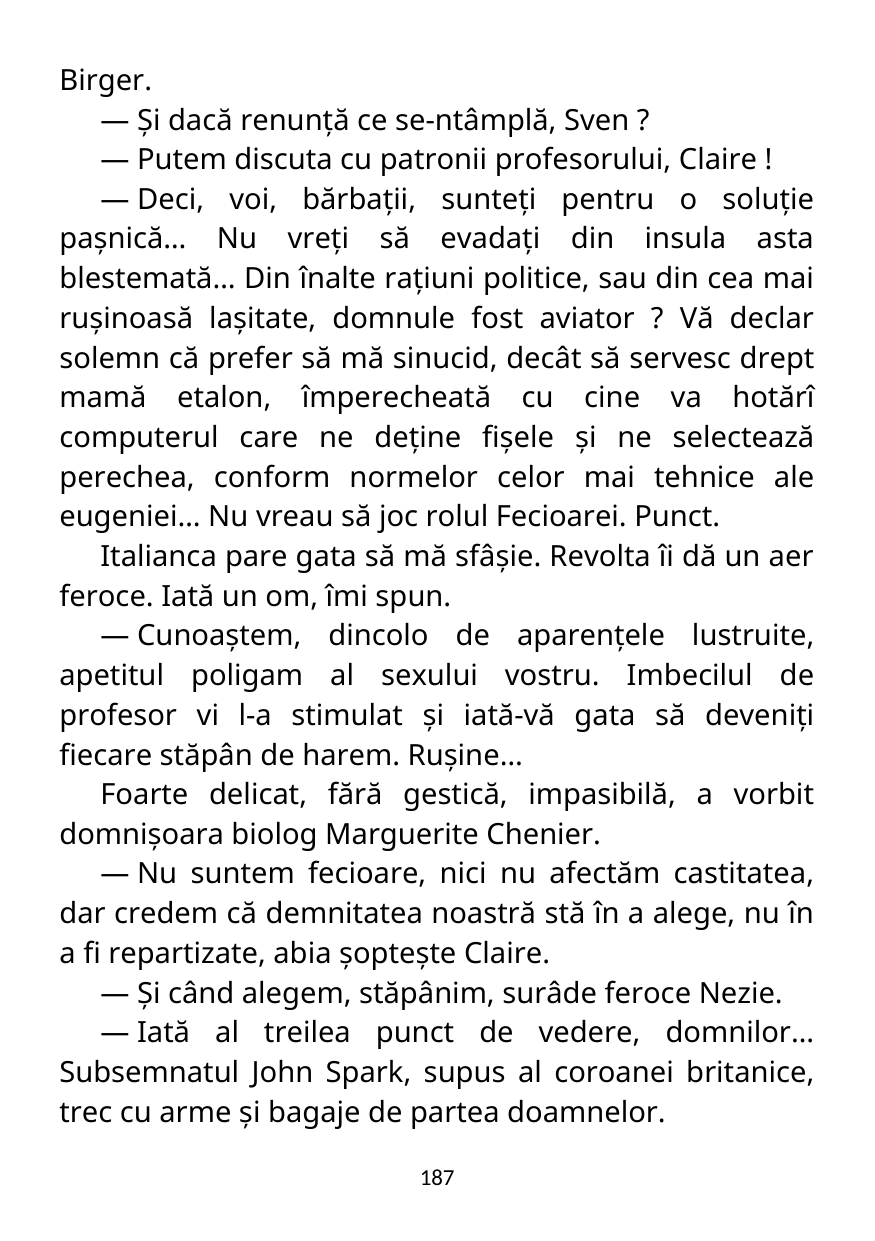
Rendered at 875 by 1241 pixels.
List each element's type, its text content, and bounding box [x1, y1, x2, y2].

text — Şi când alegem, stăpânim, surâde feroce Nezie. [59, 972, 815, 1012]
text — Nu suntem fecioare, nici nu afectăm castitatea, dar credem că demnitatea noastră stă în a alege, nu în a fi repartizate, abia şopteşte Claire. [59, 853, 815, 972]
text — Şi dacă renunţă ce se-ntâmplă, Sven ? [59, 99, 815, 138]
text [59, 59, 815, 99]
text Foarte delicat, fără gestică, impasibilă, a vorbit domnişoara biolog Marguerite Chenier. [59, 773, 815, 853]
text — Iată al treilea punct de vedere, domnilor… Subsemnatul John Spark, supus al coroanei britanice, trec cu arme şi bagaje de partea doamnelor. [59, 1012, 815, 1131]
text — Cunoaştem, dincolo de aparenţele lustruite, apetitul poligam al sexului vostru. Imbecilul de profesor vi l-a stimulat şi iată-vă gata să deveniţi fiecare stăpân de harem. Ruşine… [59, 615, 815, 773]
text — Putem discuta cu patronii profesorului, Claire ! [59, 138, 815, 178]
text Italianca pare gata să mă sfâşie. Revolta îi dă un aer feroce. Iată un om, îmi spun. [59, 535, 815, 615]
text — Deci, voi, bărbaţii, sunteţi pentru o soluţie paşnică… Nu vreţi să evadaţi din insula asta blestemată… Din înalte raţiuni politice, sau din cea mai ruşinoasă laşitate, domnule fost aviator ? Vă declar solemn că prefer să mă sinucid, decât să servesc drept mamă etalon, împerecheată cu cine va hotărî computerul care ne deţine fişele şi ne selectează perechea, conform normelor celor mai tehnice ale eugeniei… Nu vreau să joc rolul Fecioarei. Punct. [59, 178, 815, 535]
